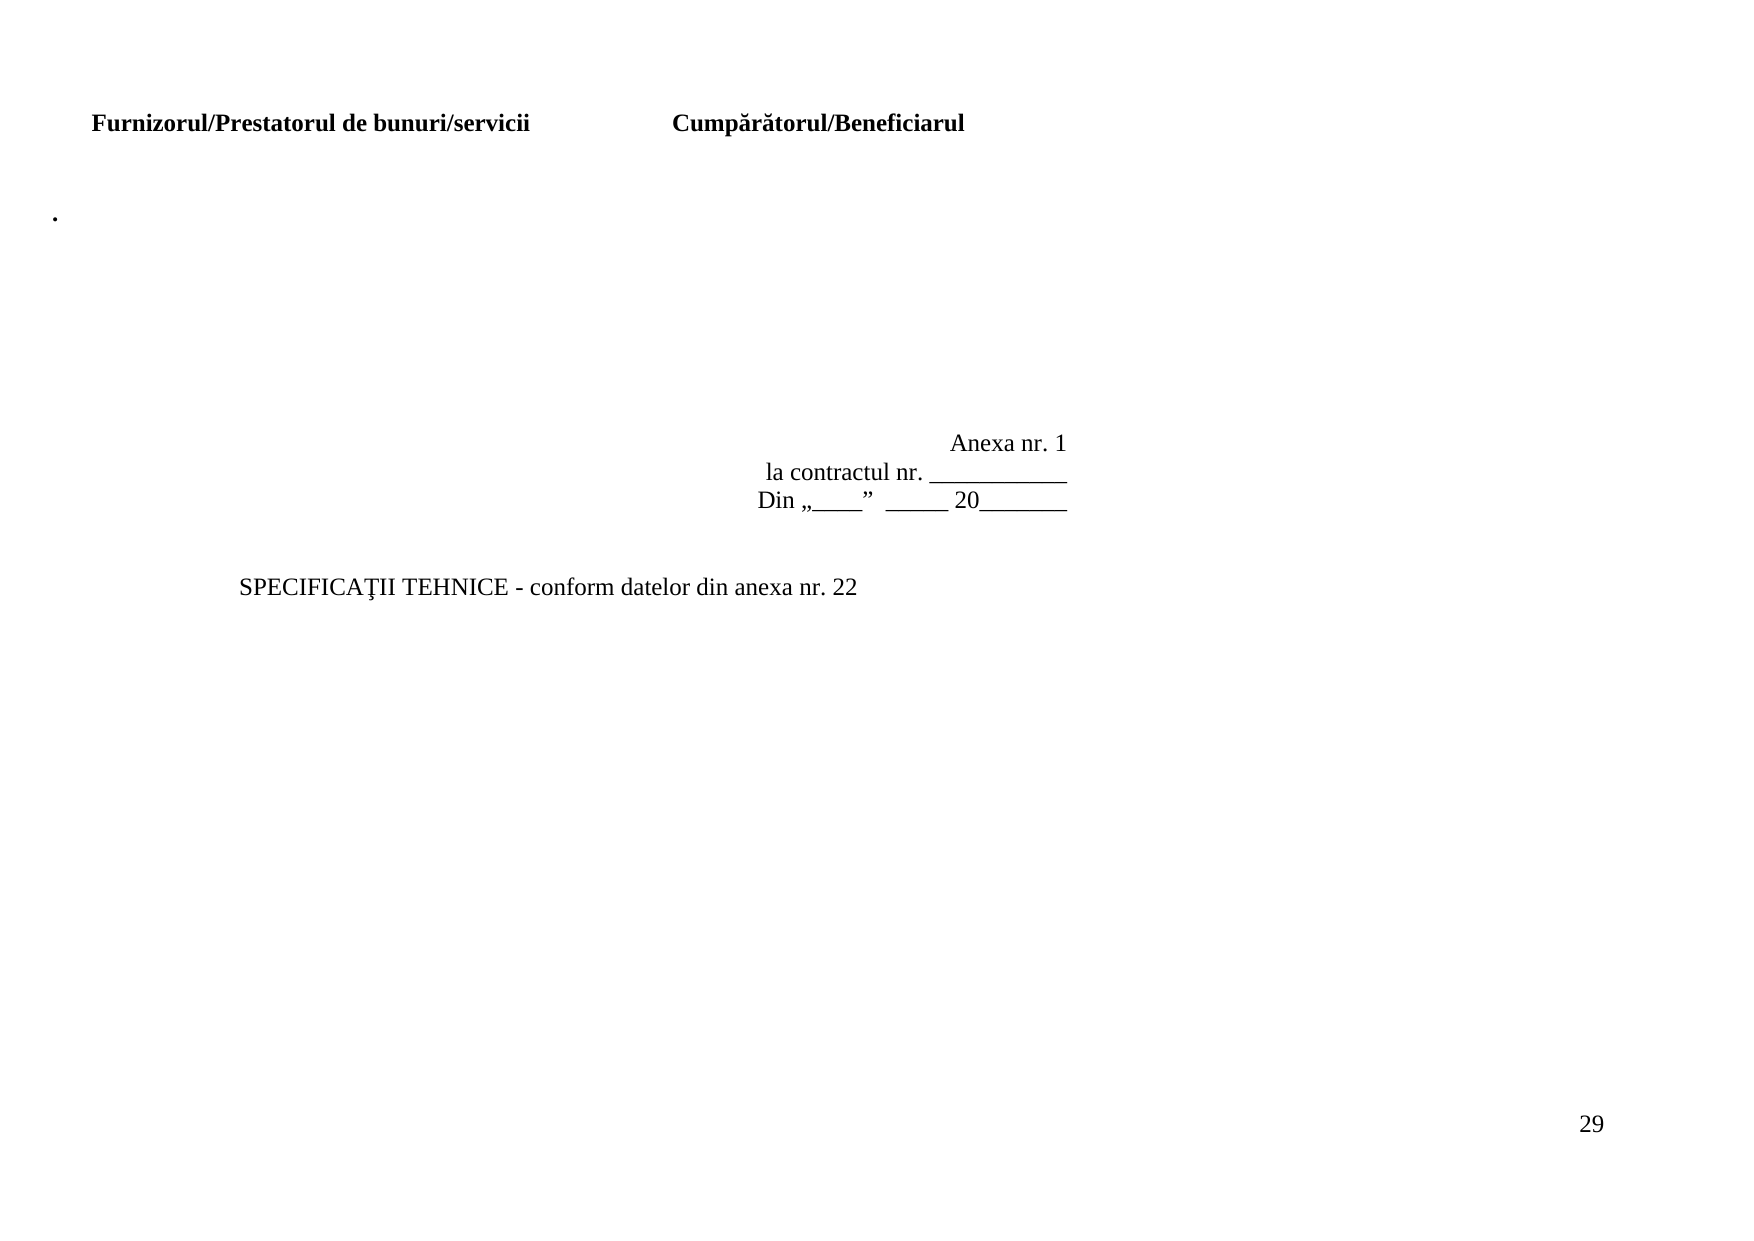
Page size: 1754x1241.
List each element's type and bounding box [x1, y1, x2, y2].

table_header [18, 104, 1078, 1089]
